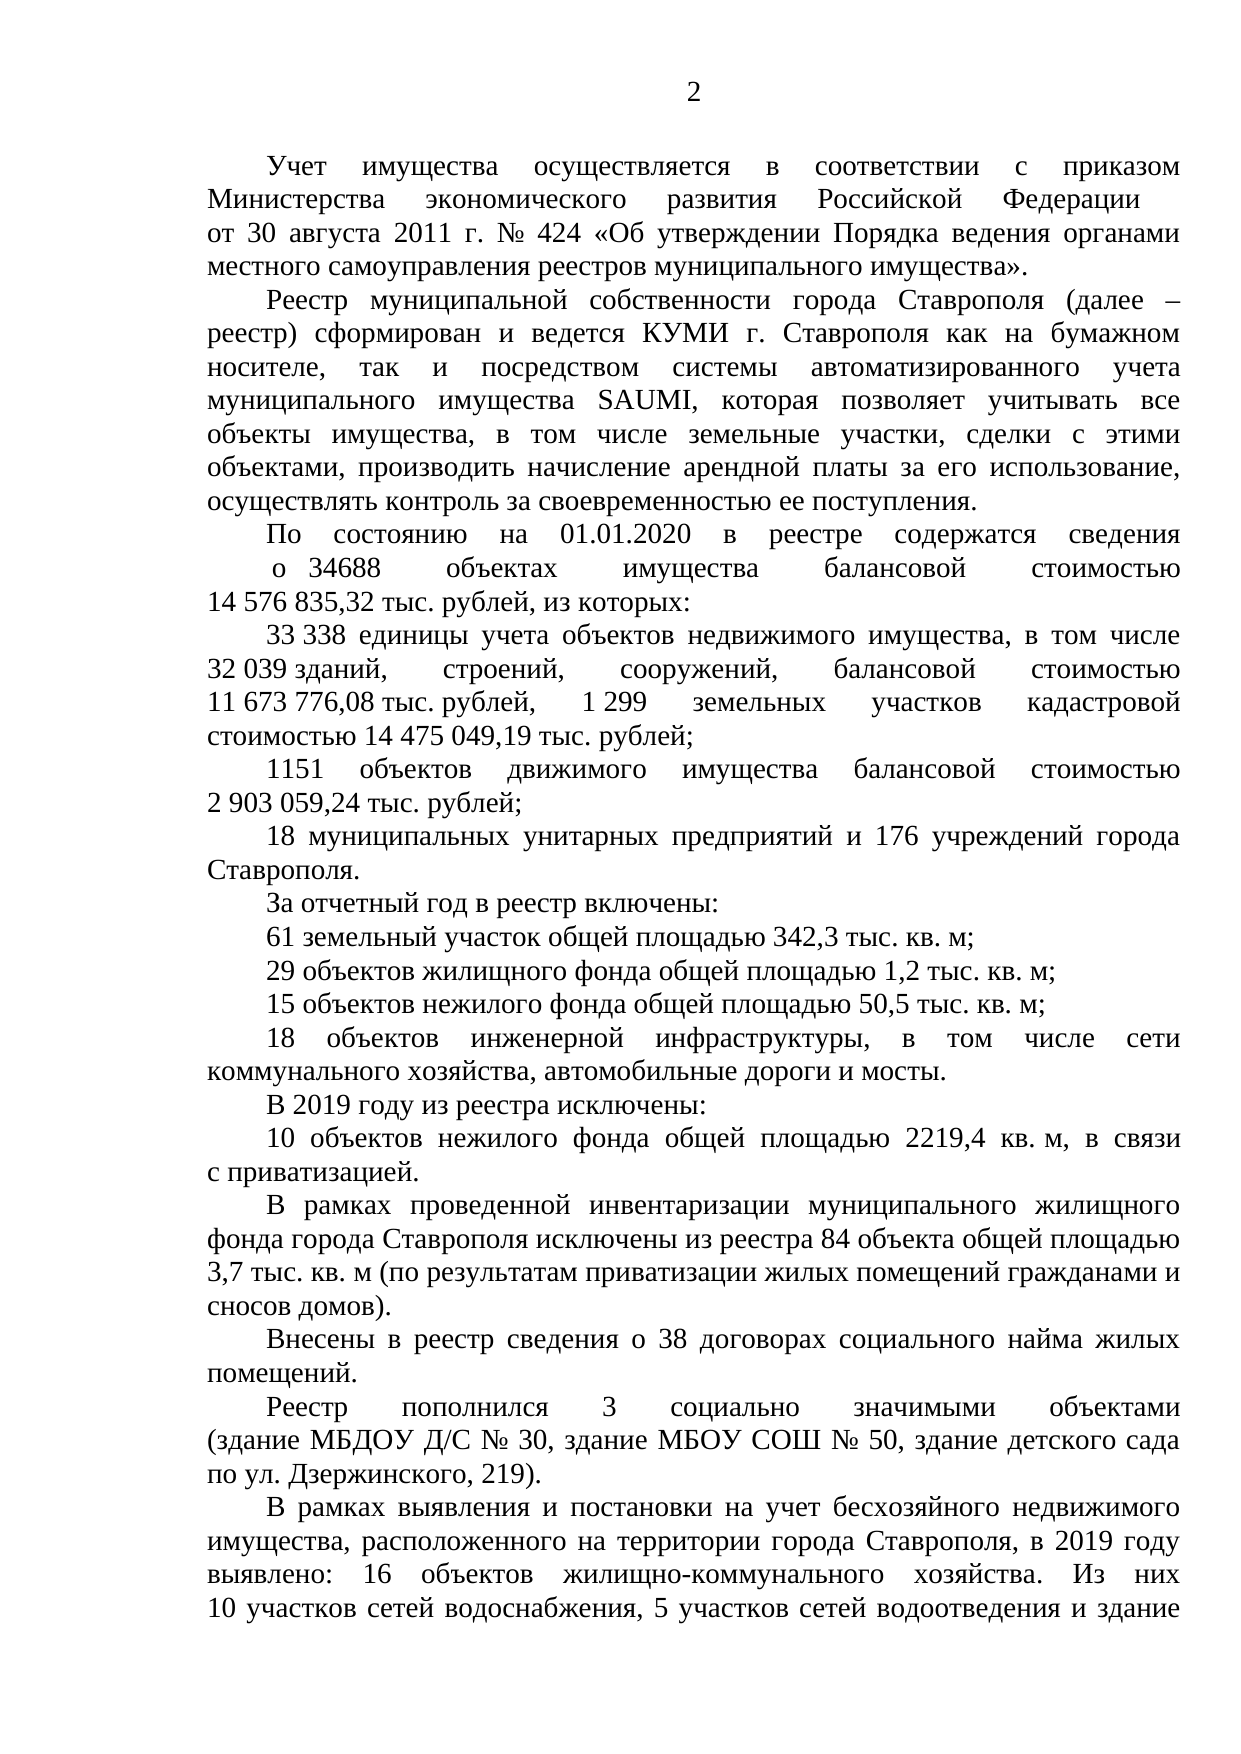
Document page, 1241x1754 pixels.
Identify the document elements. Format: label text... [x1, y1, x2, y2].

text 10 объектов нежилого фонда общей площадью 2219,4 кв. м, в связи с приватизацией. [207, 1120, 1181, 1187]
text 18 объектов инженерной инфраструктуры, в том числе сети коммунального хозяйства, автомобильные дороги и мосты. [207, 1020, 1181, 1087]
text Реестр пополнился 3 социально значимыми объектами (здание МБДОУ Д/С № 30, здание МБОУ СОШ № 50, здание детского сада по ул. Дзержинского, 219). [207, 1389, 1181, 1489]
text Учет имущества осуществляется в соответствии с приказом Министерства экономического развития Российской Федерации от 30 августа . № 424 «Об утверждении Порядка ведения органами местного самоуправления реестров муниципального имущества». [207, 148, 1181, 282]
text 1151 объектов движимого имущества балансовой стоимостью 2 903 059,24 тыс. рублей; [207, 751, 1181, 818]
text 29 объектов жилищного фонда общей площадью 1,2 тыс. кв. м; [207, 953, 1181, 986]
text Внесены в реестр сведения о 38 договорах социального найма жилых помещений. [207, 1322, 1181, 1389]
text 33 338 единицы учета объектов недвижимого имущества, в том числе 32 039 зданий, строений, сооружений, балансовой стоимостью 11 673 776,08 тыс. рублей, 1 299 земельных участков кадастровой стоимостью 14 475 049,19 тыс. рублей; [207, 617, 1181, 751]
text 15 объектов нежилого фонда общей площадью 50,5 тыс. кв. м; [207, 986, 1181, 1020]
text В 2019 году из реестра исключены: [207, 1087, 1181, 1120]
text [207, 1489, 1181, 1623]
text В рамках проведенной инвентаризации муниципального жилищного фонда города Ставрополя исключены из реестра 84 объекта общей площадью 3,7 тыс. кв. м (по результатам приватизации жилых помещений гражданами и сносов домов). [207, 1187, 1181, 1322]
text За отчетный год в реестр включены: [207, 886, 1181, 919]
text 61 земельный участок общей площадью 342,3 тыс. кв. м; [207, 919, 1181, 953]
text Реестр муниципальной собственности города Ставрополя (далее – реестр) сформирован и ведется КУМИ г. Ставрополя как на бумажном носителе, так и посредством системы автоматизированного учета муниципального имущества SAUMI, которая позволяет учитывать все объекты имущества, в том числе земельные участки, сделки с этими объектами, производить начисление арендной платы за его использование, осуществлять контроль за своевременностью ее поступления. [207, 282, 1181, 517]
text 18 муниципальных унитарных предприятий и 176 учреждений города Ставрополя. [207, 818, 1181, 886]
text По состоянию на 01.01.2020 в реестре содержатся сведения о 34688 объектах имущества балансовой стоимостью 14 576 835,32 тыс. рублей, из которых: [207, 517, 1181, 617]
